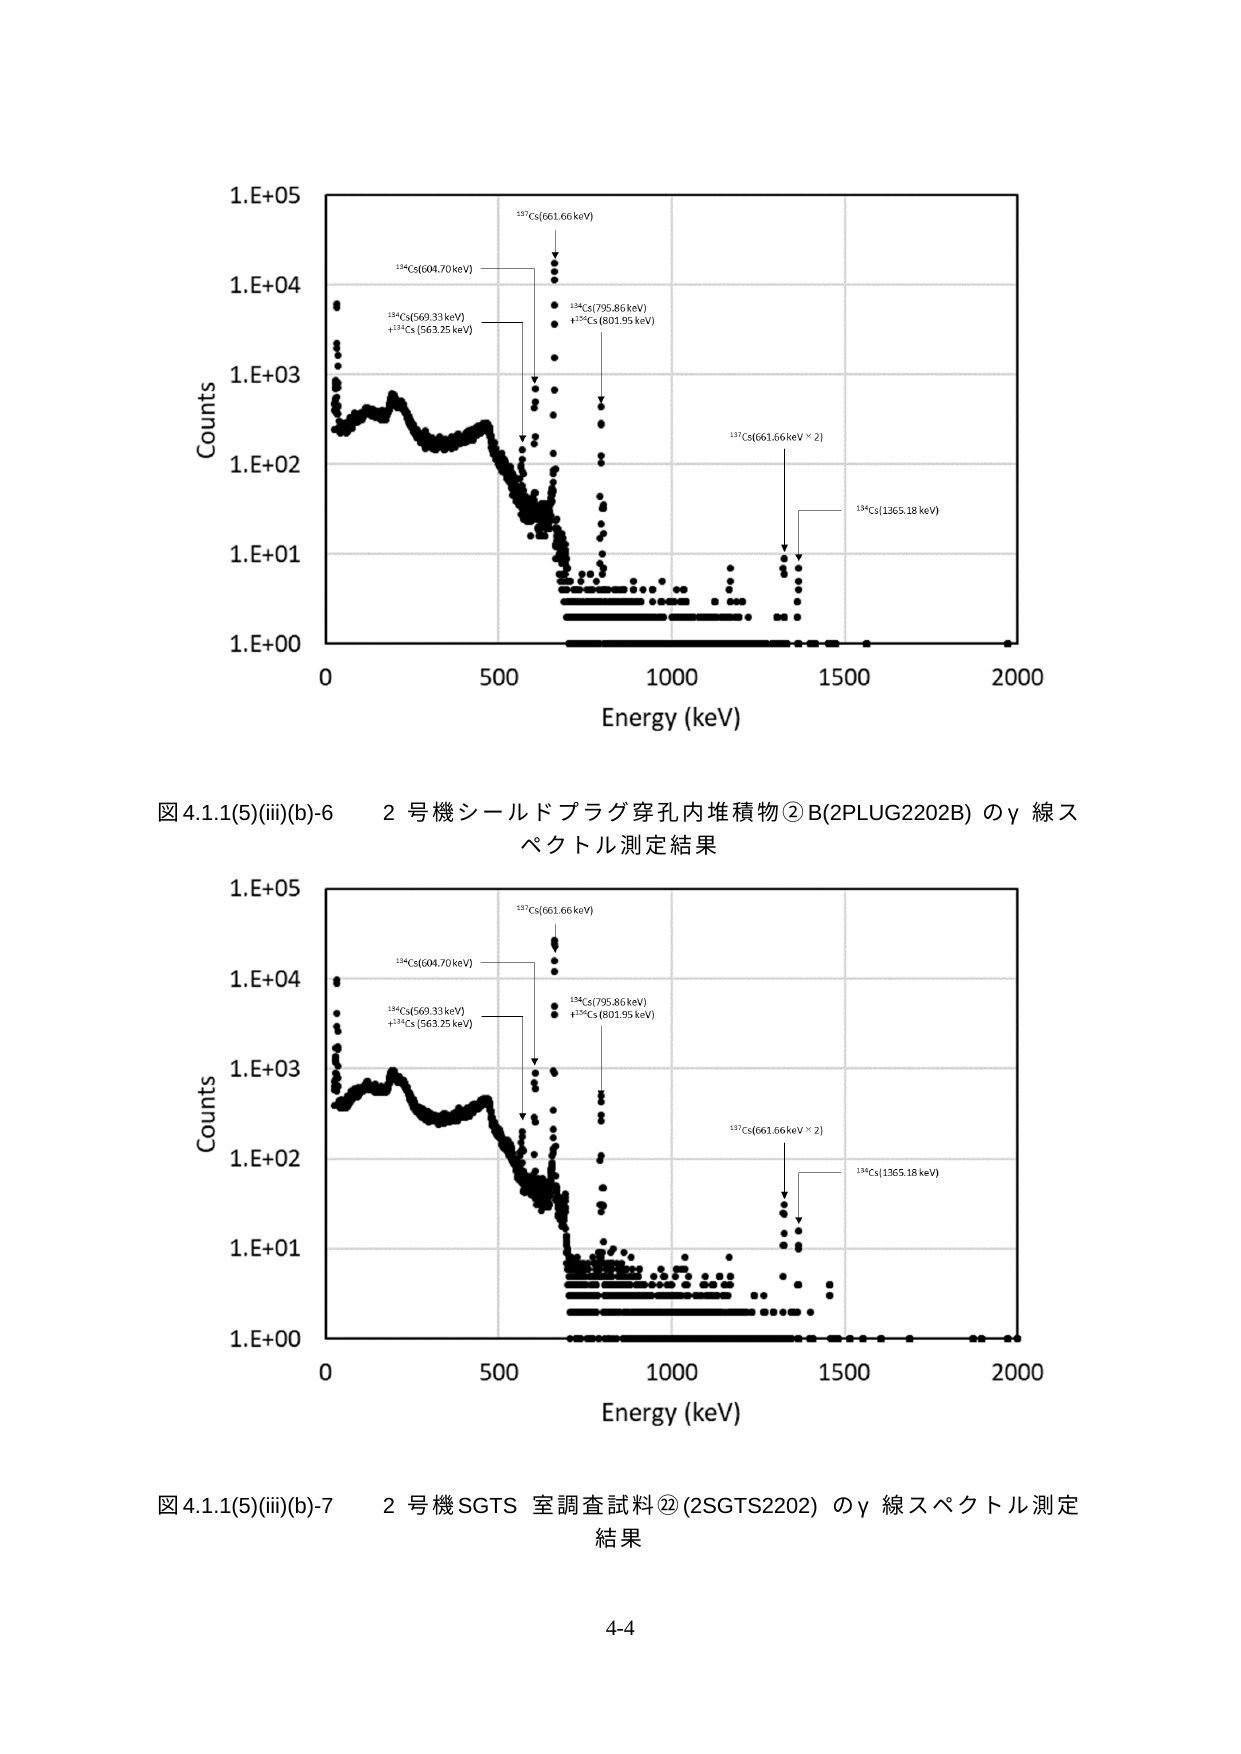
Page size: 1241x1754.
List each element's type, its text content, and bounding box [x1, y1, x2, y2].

text 図4.1.1(5)(iii)(b)-7 2号機SGTS室調査試料㉒(2SGTS2202)のγ線スペクトル測定結果 [158, 1488, 1083, 1554]
picture [157, 860, 1071, 1459]
text 図4.1.1(5)(iii)(b)-6 2号機シールドプラグ穿孔内堆積物②B(2PLUG2202B)のγ線スペクトル測定結果 [158, 794, 1083, 860]
picture [157, 167, 1071, 764]
